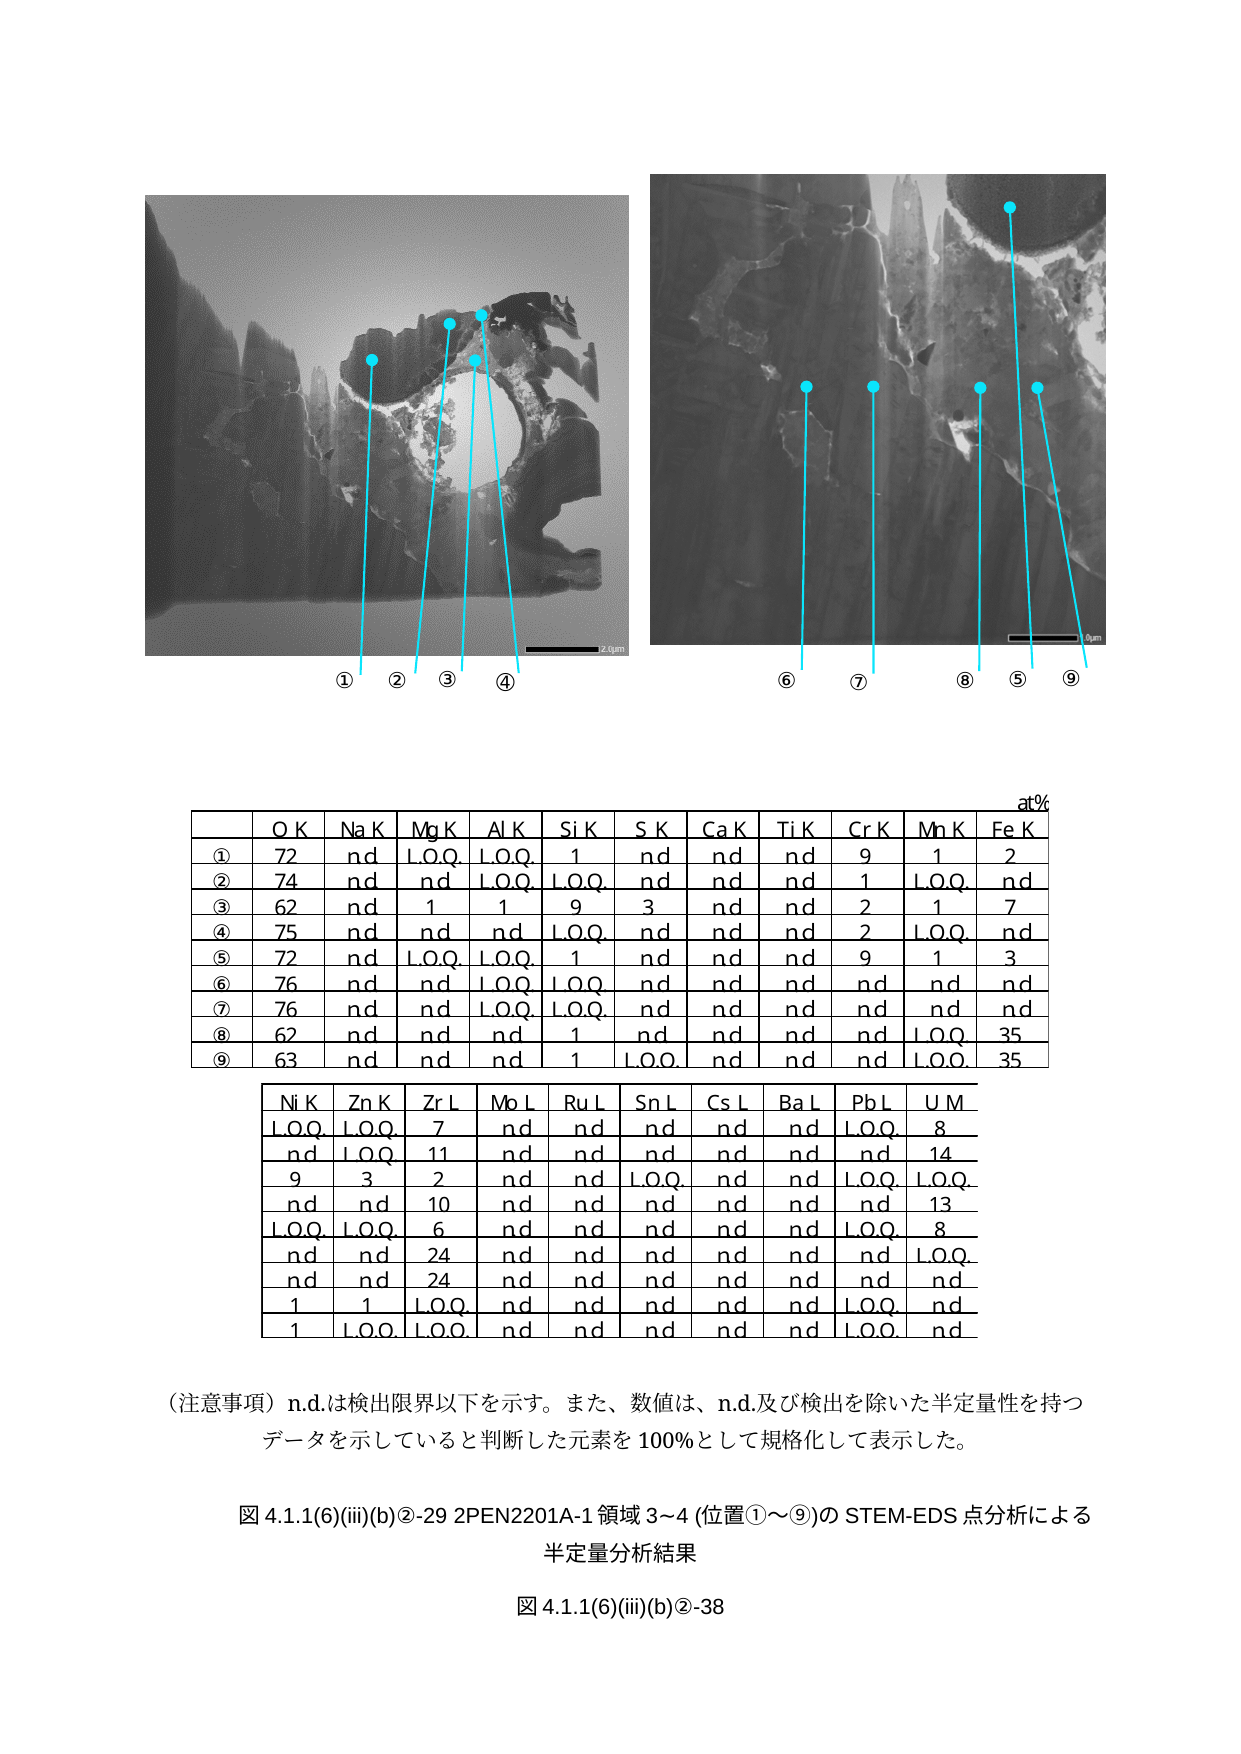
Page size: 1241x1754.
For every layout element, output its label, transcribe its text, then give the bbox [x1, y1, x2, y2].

picture [145, 195, 629, 656]
text 図4.1.1(6)(iii)(b)②-29 2PEN2201A-1領域3∼4 (位置➀〜⑨)のSTEM-EDS点分析による [148, 1496, 1092, 1533]
text （注意事項）n.d.は検出限界以下を示す。また、数値は、n.d.及び検出を除いた半定量性を持つデータを示していると判断した元素を100%として規格化して表示した。 [148, 1383, 1092, 1458]
picture [650, 174, 1106, 645]
text 半定量分析結果 [148, 1533, 1092, 1571]
